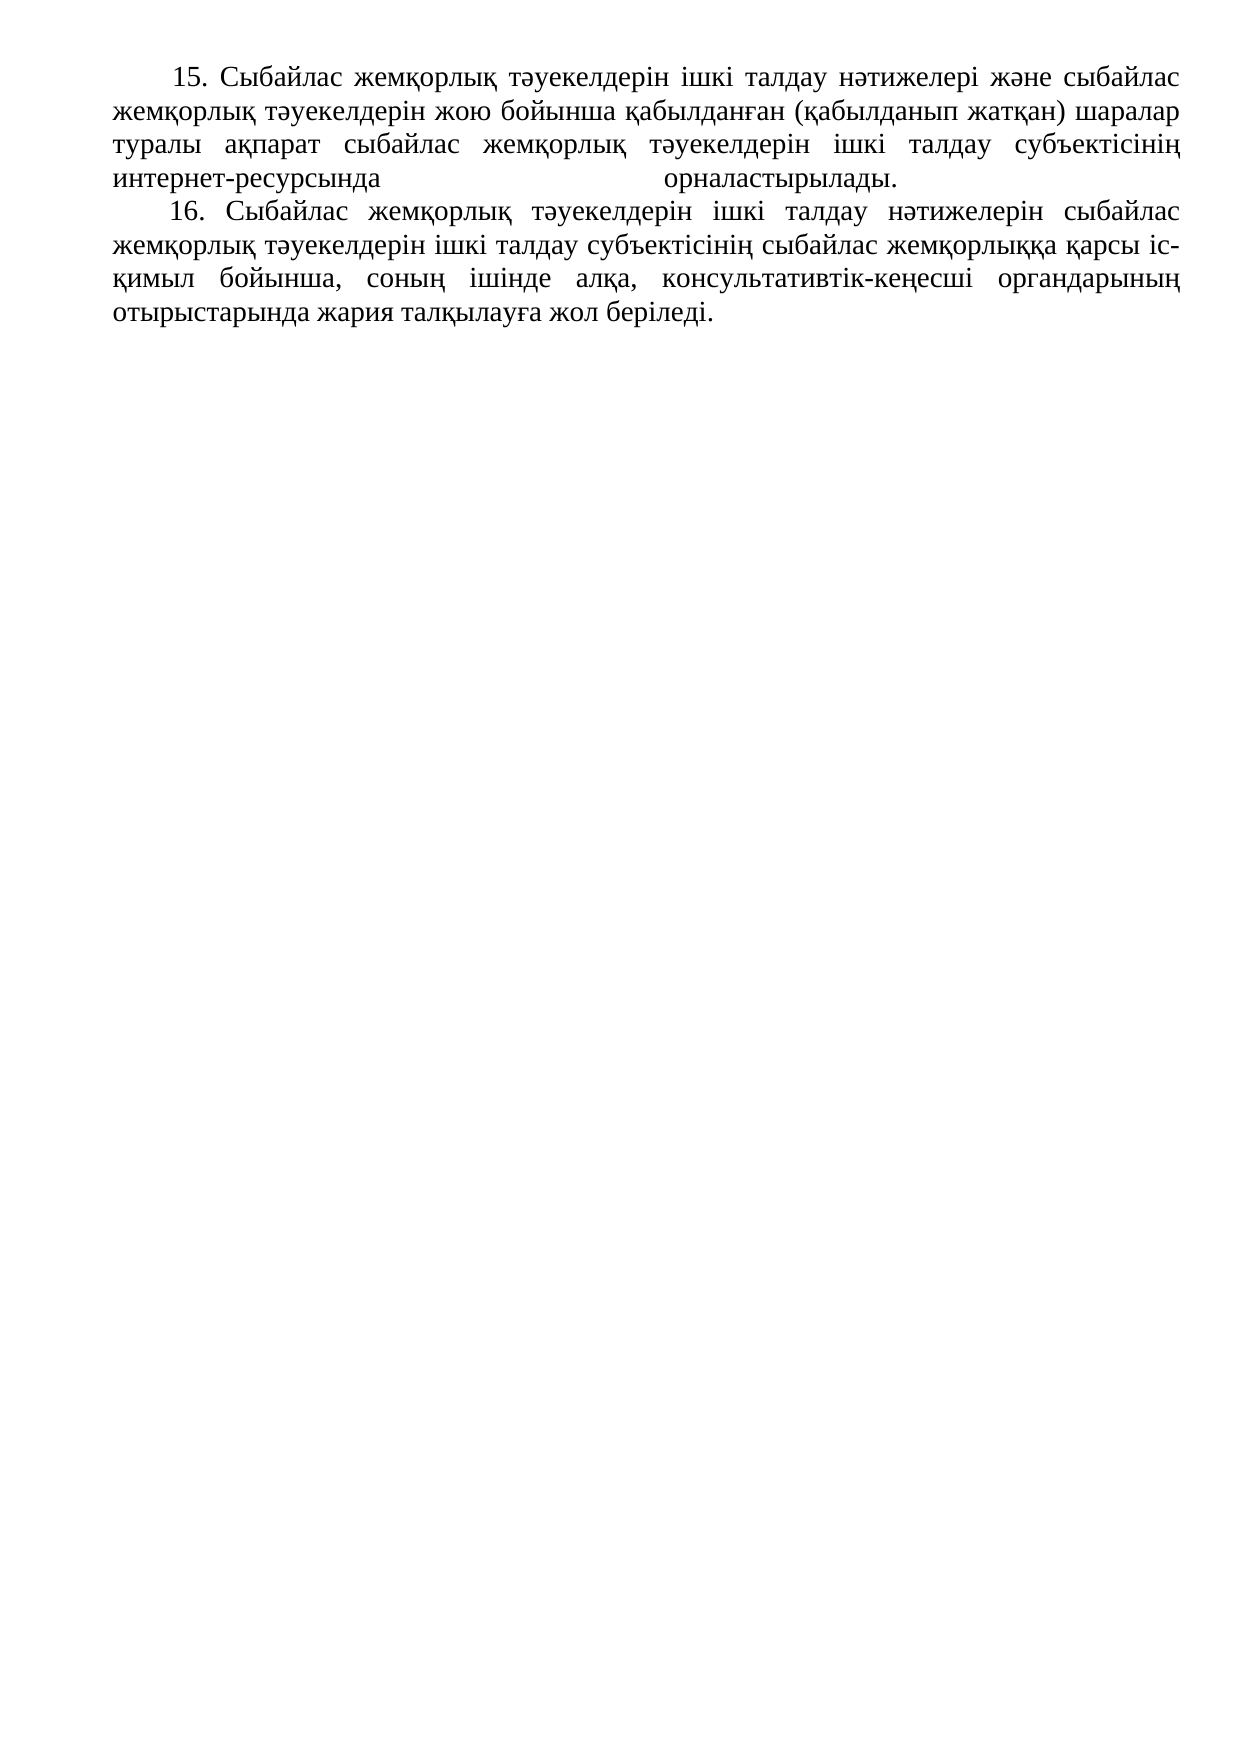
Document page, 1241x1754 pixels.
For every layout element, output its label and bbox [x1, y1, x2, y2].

text [112, 59, 1181, 327]
